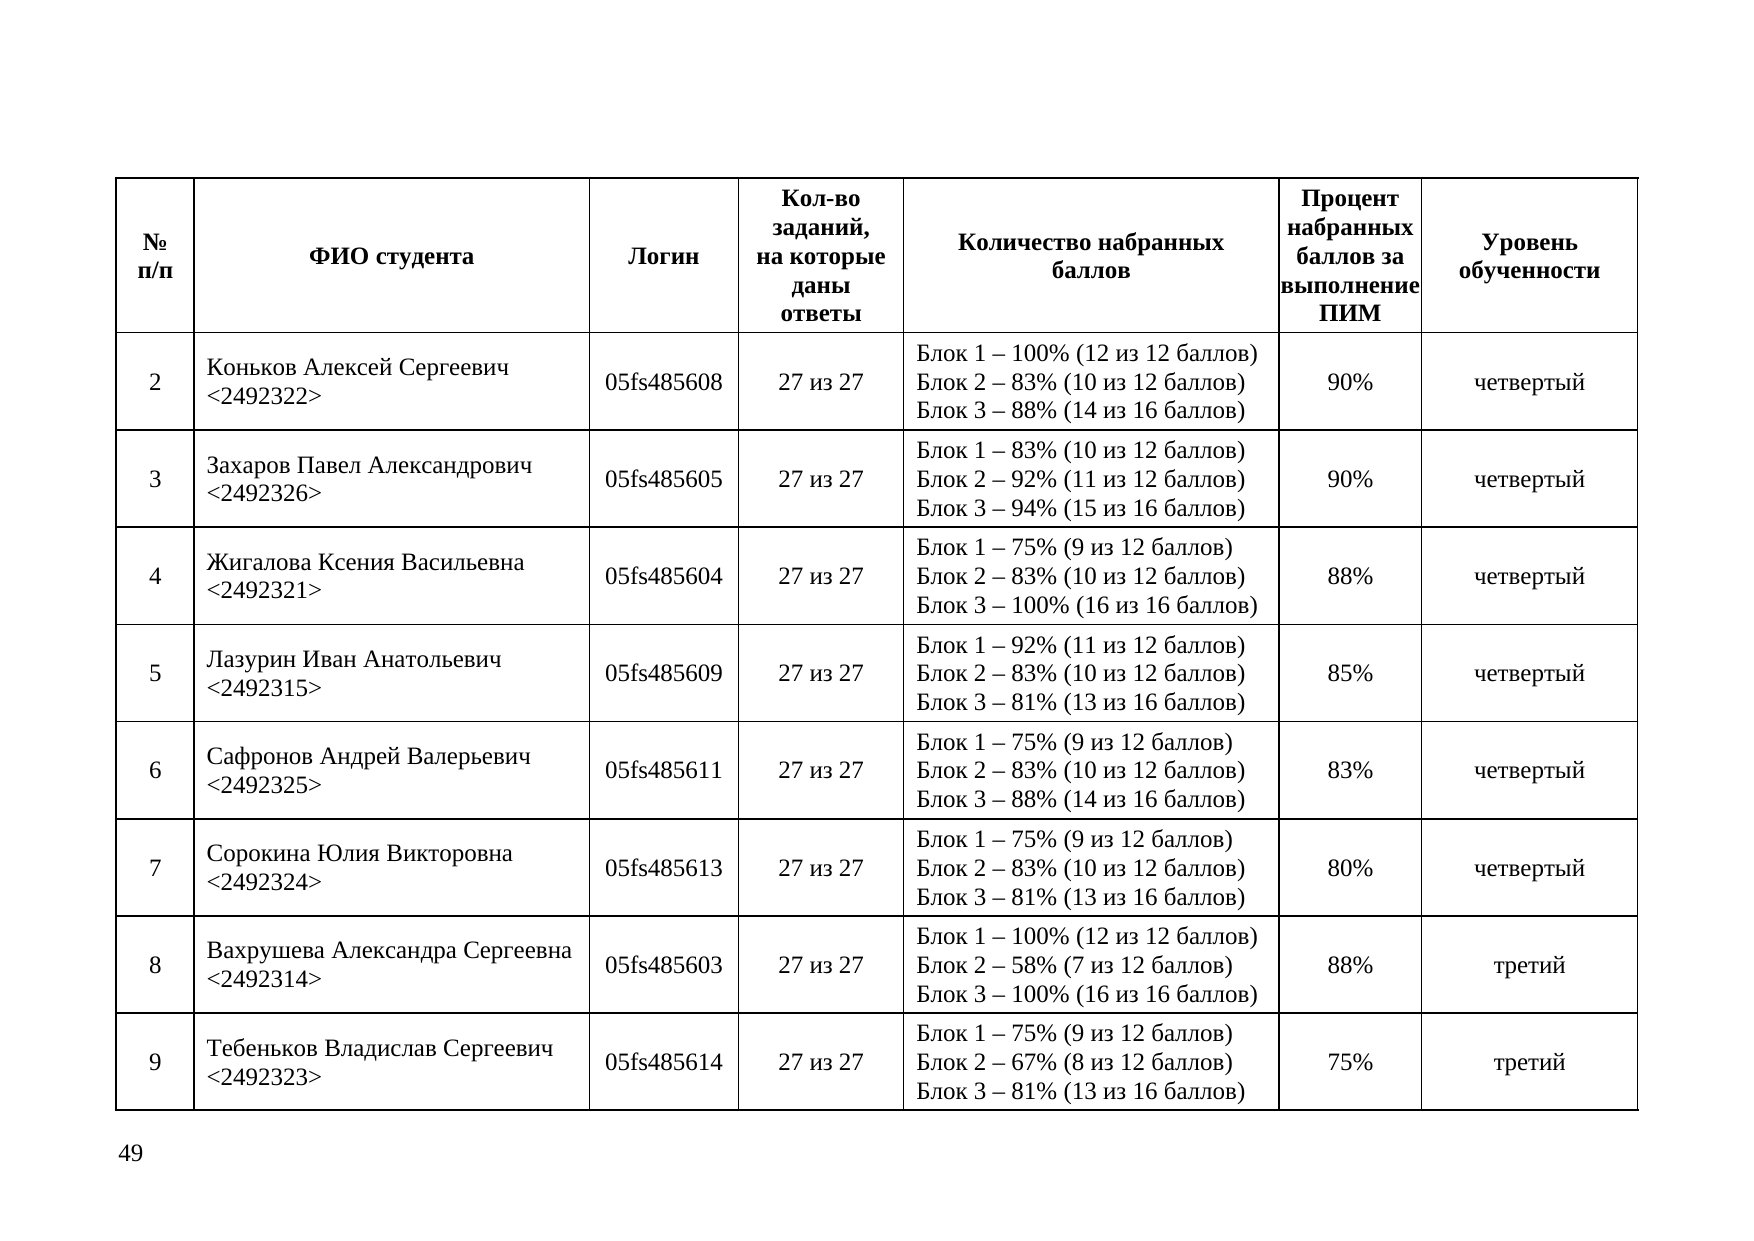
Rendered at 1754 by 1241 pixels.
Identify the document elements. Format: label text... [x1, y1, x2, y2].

table_cell 05fs485603 [590, 917, 738, 1012]
table_cell четвертый [1422, 820, 1637, 915]
table_cell четвертый [1422, 625, 1637, 721]
table_cell 05fs485608 [590, 333, 738, 429]
table_cell 27 из 27 [739, 431, 903, 526]
table_header Логин [590, 179, 738, 332]
table_header Уровень обученности [1422, 179, 1637, 332]
table_cell 05fs485611 [590, 722, 738, 818]
table_cell 27 из 27 [739, 625, 903, 721]
table_cell 05fs485609 [590, 625, 738, 721]
table_cell Блок 1 – 100% (12 из 12 баллов) Блок 2 – 83% (10 из 12 баллов) Блок 3 – 88% (14 из 16 баллов) [904, 333, 1278, 429]
table_header ФИО студента [195, 179, 589, 332]
table_cell Жигалова Ксения Васильевна <2492321> [195, 528, 589, 623]
table_header № п/п [117, 179, 193, 332]
table_cell 27 из 27 [739, 917, 903, 1012]
table_cell 5 [117, 625, 193, 721]
table_cell Захаров Павел Александрович <2492326> [195, 431, 589, 526]
table_cell Блок 1 – 75% (9 из 12 баллов) Блок 2 – 83% (10 из 12 баллов) Блок 3 – 88% (14 из 16 баллов) [904, 722, 1278, 818]
table_cell 88% [1280, 917, 1421, 1012]
table_cell 8 [117, 917, 193, 1012]
table_cell Коньков Алексей Сергеевич <2492322> [195, 333, 589, 429]
table_cell четвертый [1422, 431, 1637, 526]
table_cell Блок 1 – 75% (9 из 12 баллов) Блок 2 – 83% (10 из 12 баллов) Блок 3 – 100% (16 из 16 баллов) [904, 528, 1278, 623]
table_cell 05fs485614 [590, 1014, 738, 1109]
table_cell Вахрушева Александра Сергеевна <2492314> [195, 917, 589, 1012]
table_cell 88% [1280, 528, 1421, 623]
table_cell четвертый [1422, 333, 1637, 429]
table_cell 27 из 27 [739, 722, 903, 818]
table_cell 80% [1280, 820, 1421, 915]
table_cell 6 [117, 722, 193, 818]
table_cell 2 [117, 333, 193, 429]
table_cell 90% [1280, 431, 1421, 526]
table_cell 05fs485613 [590, 820, 738, 915]
table_cell Блок 1 – 75% (9 из 12 баллов) Блок 2 – 67% (8 из 12 баллов) Блок 3 – 81% (13 из 16 баллов) [904, 1014, 1278, 1109]
table_cell 4 [117, 528, 193, 623]
table_header Количество набранных баллов [904, 179, 1278, 332]
table_cell Блок 1 – 75% (9 из 12 баллов) Блок 2 – 83% (10 из 12 баллов) Блок 3 – 81% (13 из 16 баллов) [904, 820, 1278, 915]
table_cell третий [1422, 917, 1637, 1012]
table_cell четвертый [1422, 722, 1637, 818]
table_cell 75% [1280, 1014, 1421, 1109]
table_cell 7 [117, 820, 193, 915]
table_cell четвертый [1422, 528, 1637, 623]
table_cell 27 из 27 [739, 820, 903, 915]
table_cell 27 из 27 [739, 333, 903, 429]
table_cell третий [1422, 1014, 1637, 1109]
table_cell 27 из 27 [739, 528, 903, 623]
table_cell 3 [117, 431, 193, 526]
table_cell Тебеньков Владислав Сергеевич <2492323> [195, 1014, 589, 1109]
table_cell 9 [117, 1014, 193, 1109]
table_cell Сорокина Юлия Викторовна <2492324> [195, 820, 589, 915]
table_cell Блок 1 – 92% (11 из 12 баллов) Блок 2 – 83% (10 из 12 баллов) Блок 3 – 81% (13 из 16 баллов) [904, 625, 1278, 721]
table_cell 85% [1280, 625, 1421, 721]
table_cell Сафронов Андрей Валерьевич <2492325> [195, 722, 589, 818]
table_cell Блок 1 – 83% (10 из 12 баллов) Блок 2 – 92% (11 из 12 баллов) Блок 3 – 94% (15 из 16 баллов) [904, 431, 1278, 526]
table_cell Блок 1 – 100% (12 из 12 баллов) Блок 2 – 58% (7 из 12 баллов) Блок 3 – 100% (16 из 16 баллов) [904, 917, 1278, 1012]
table_cell 27 из 27 [739, 1014, 903, 1109]
table_header Процент набранных баллов за выполнение ПИМ [1280, 179, 1421, 332]
table_header Кол-во заданий, на которые даны ответы [739, 179, 903, 332]
table_cell 05fs485605 [590, 431, 738, 526]
table_cell 05fs485604 [590, 528, 738, 623]
table_cell 90% [1280, 333, 1421, 429]
table_cell 83% [1280, 722, 1421, 818]
table_cell Лазурин Иван Анатольевич <2492315> [195, 625, 589, 721]
